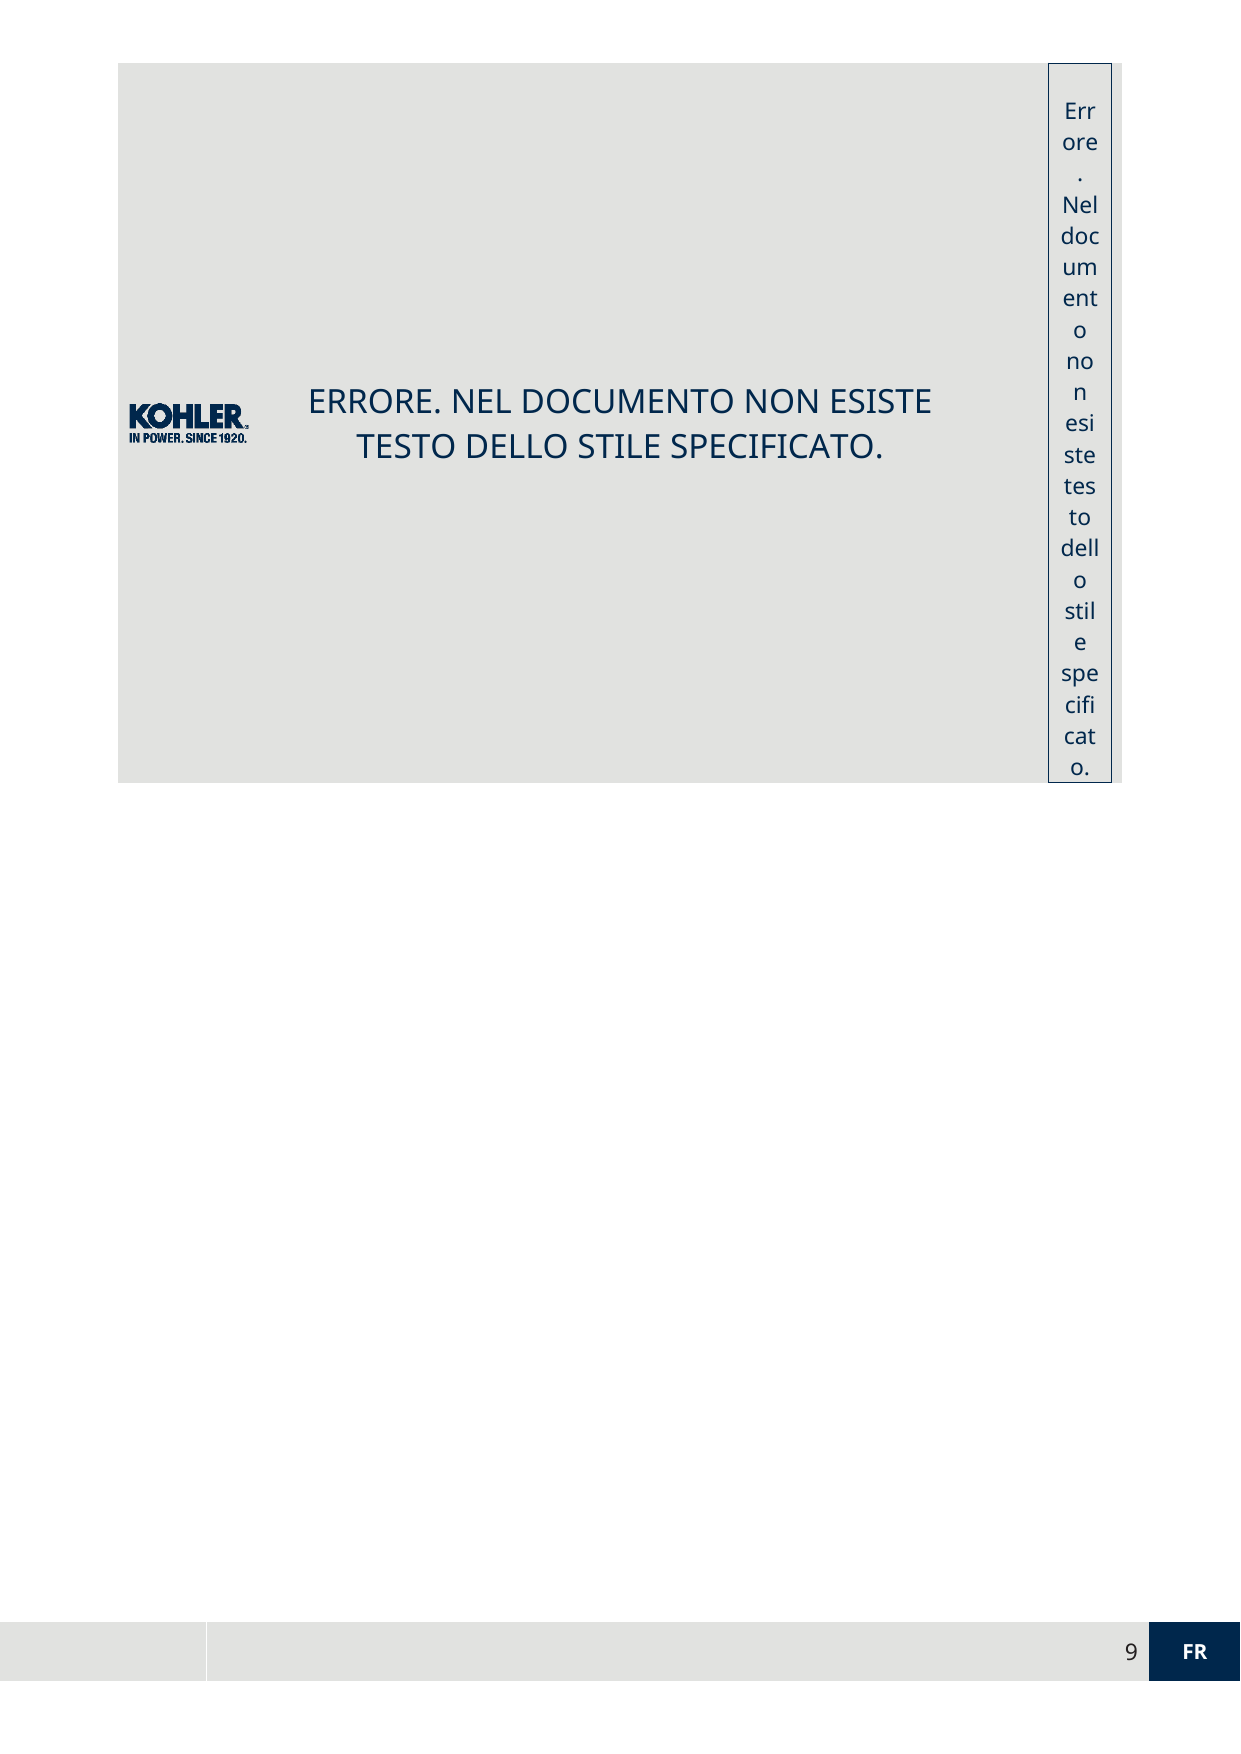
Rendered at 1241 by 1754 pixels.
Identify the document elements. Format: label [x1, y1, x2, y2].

picture [129, 403, 249, 443]
